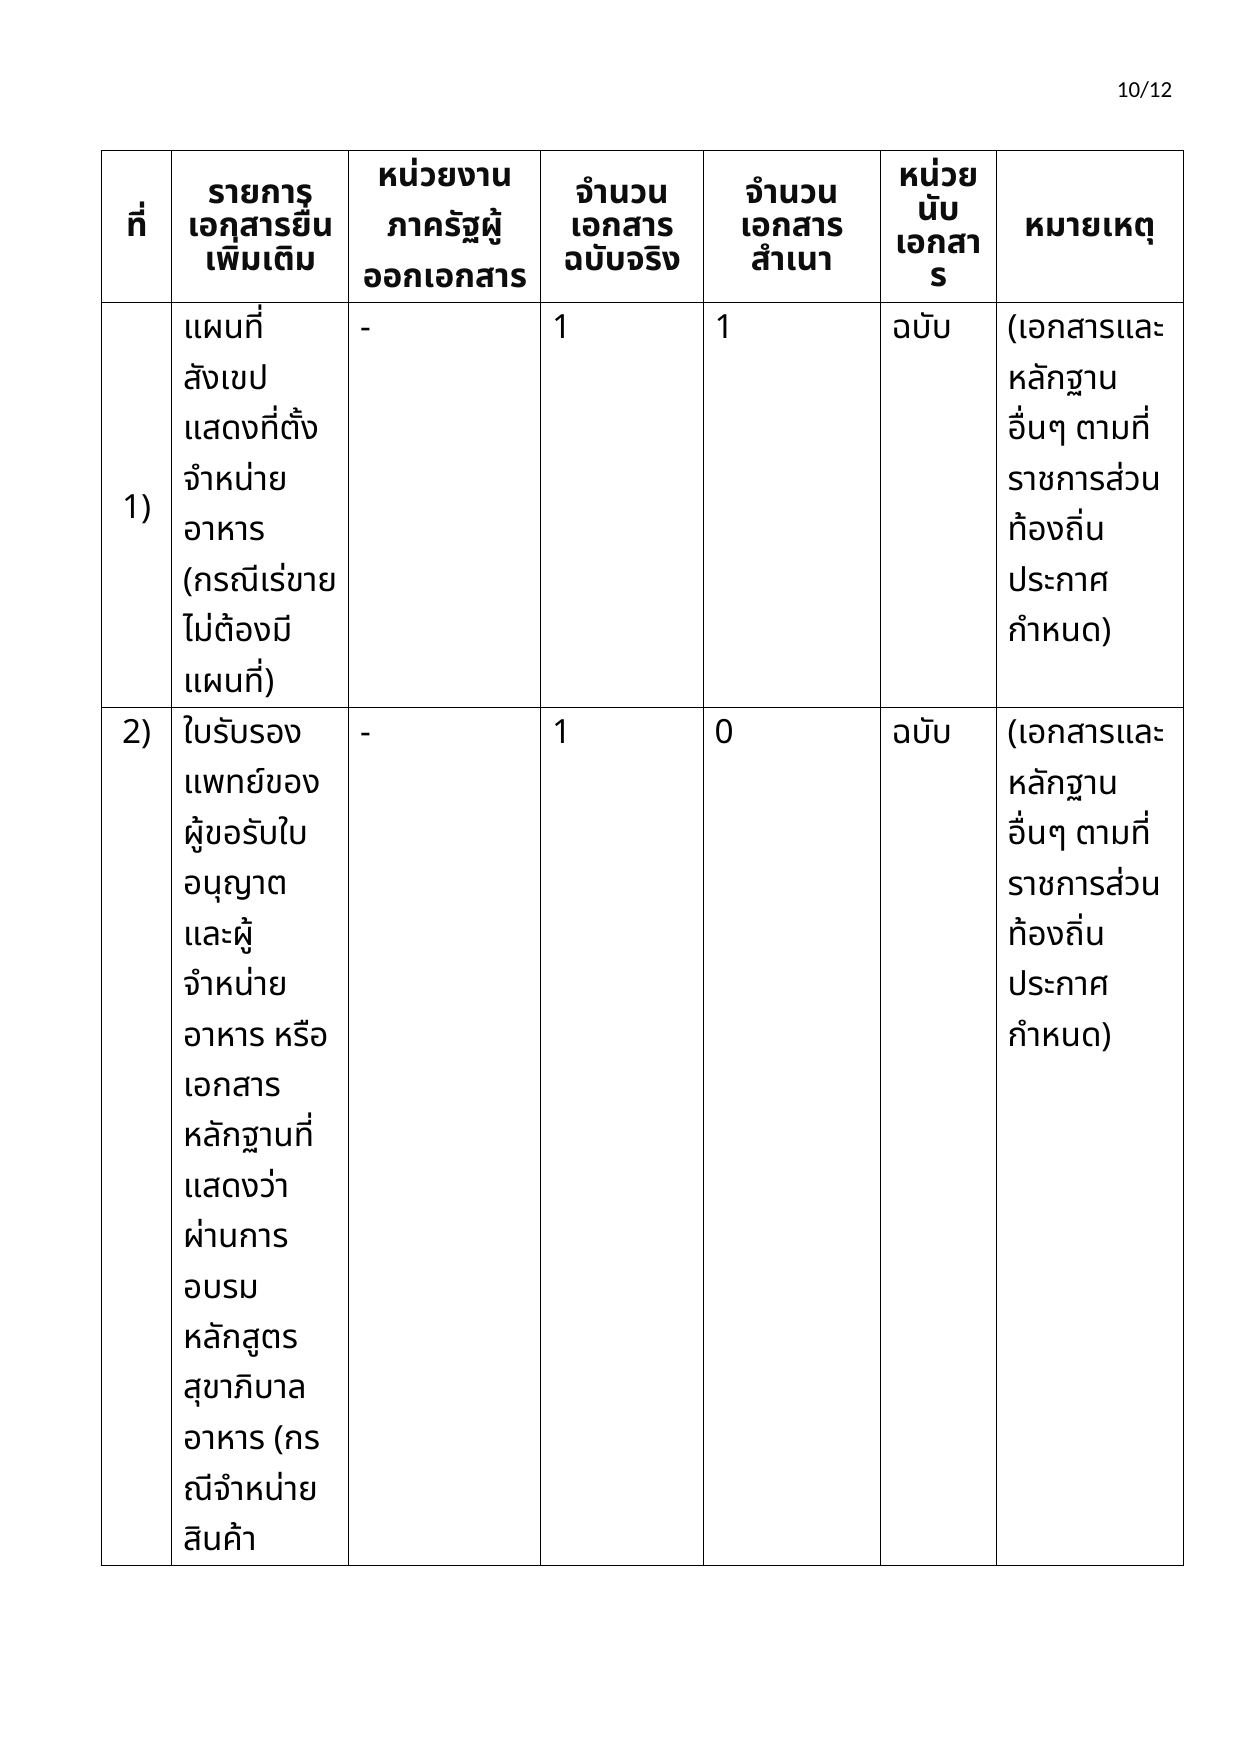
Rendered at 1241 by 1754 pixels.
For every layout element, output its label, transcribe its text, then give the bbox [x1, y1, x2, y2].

table_cell 1 [704, 303, 880, 707]
table_header หมายเหตุ [997, 151, 1183, 302]
table_cell 1 [541, 303, 703, 707]
table_cell แผนที่สังเขปแสดงที่ตั้งจำหน่ายอาหาร (กรณีเร่ขายไม่ต้องมีแผนที่) [172, 303, 348, 707]
table_cell 2) [102, 708, 171, 1565]
table_header จำนวนเอกสาร ฉบับจริง [541, 151, 703, 302]
table_cell 1) [102, 303, 171, 707]
table_header หน่วยนับเอกสาร [881, 151, 996, 302]
table_cell 0 [704, 708, 880, 1565]
table_cell - [349, 708, 540, 1565]
table_cell 1 [541, 708, 703, 1565]
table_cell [997, 708, 1183, 1565]
table_cell (เอกสารและหลักฐานอื่นๆ ตามที่ราชการส่วนท้องถิ่นประกาศกำหนด) [997, 303, 1183, 707]
table_header จำนวนเอกสาร สำเนา [704, 151, 880, 302]
table_header ที่ [102, 151, 171, 302]
table_cell ฉบับ [881, 303, 996, 707]
table_cell - [349, 303, 540, 707]
table_cell ฉบับ [881, 708, 996, 1565]
table_header รายการเอกสารยื่นเพิ่มเติม [172, 151, 348, 302]
table_header หน่วยงานภาครัฐผู้ออกเอกสาร [349, 151, 540, 302]
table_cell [172, 708, 348, 1565]
